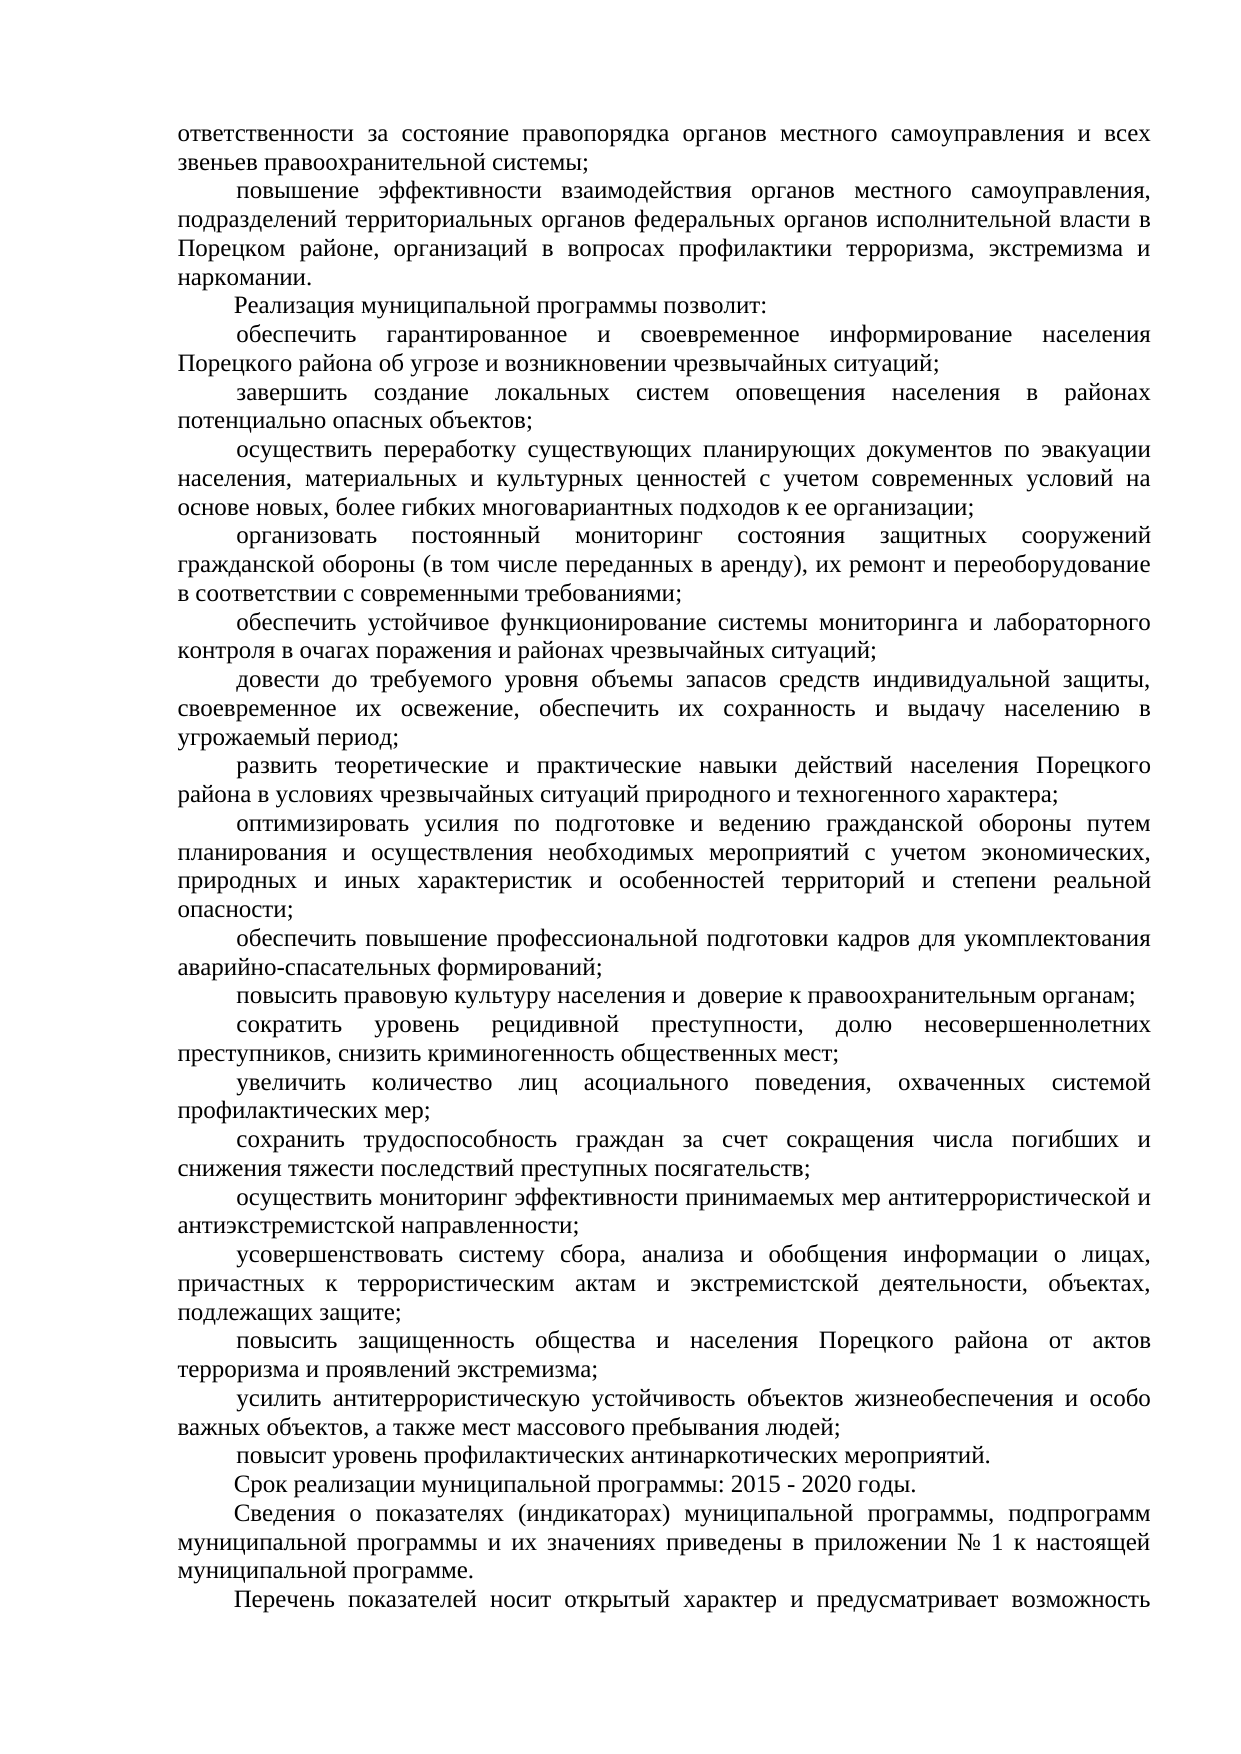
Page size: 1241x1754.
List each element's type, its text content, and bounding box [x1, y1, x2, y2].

text Срок реализации муниципальной программы: 2015 - 2020 годы. [177, 1469, 1152, 1498]
text завершить создание локальных систем оповещения населения в районах потенциально опасных объектов; [177, 377, 1152, 434]
text сохранить трудоспособность граждан за счет сокращения числа погибших и снижения тяжести последствий преступных посягательств; [177, 1124, 1152, 1182]
text организовать постоянный мониторинг состояния защитных сооружений гражданской обороны (в том числе переданных в аренду), их ремонт и переоборудование в соответствии с современными требованиями; [177, 521, 1152, 607]
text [177, 118, 1152, 176]
text сократить уровень рецидивной преступности, долю несовершеннолетних преступников, снизить криминогенность общественных мест; [177, 1009, 1152, 1067]
text повысит уровень профилактических антинаркотических мероприятий. [177, 1441, 1152, 1469]
text осуществить мониторинг эффективности принимаемых мер антитеррористической и антиэкстремистской направленности; [177, 1182, 1152, 1239]
text повысить защищенность общества и населения Порецкого района от актов терроризма и проявлений экстремизма; [177, 1326, 1152, 1383]
text оптимизировать усилия по подготовке и ведению гражданской обороны путем планирования и осуществления необходимых мероприятий с учетом экономических, природных и иных характеристик и особенностей территорий и степени реальной опасности; [177, 808, 1152, 923]
text обеспечить устойчивое функционирование системы мониторинга и лабораторного контроля в очагах поражения и районах чрезвычайных ситуаций; [177, 607, 1152, 664]
text повышение эффективности взаимодействия органов местного самоуправления, подразделений территориальных органов федеральных органов исполнительной власти в Порецком районе, организаций в вопросах профилактики терроризма, экстремизма и наркомании. [177, 176, 1152, 291]
text Сведения о показателях (индикаторах) муниципальной программы, подпрограмм муниципальной программы и их значениях приведены в приложении № 1 к настоящей муниципальной программе. [177, 1498, 1152, 1584]
text усовершенствовать систему сбора, анализа и обобщения информации о лицах, причастных к террористическим актам и экстремистской деятельности, объектах, подлежащих защите; [177, 1239, 1152, 1326]
text довести до требуемого уровня объемы запасов средств индивидуальной защиты, своевременное их освежение, обеспечить их сохранность и выдачу населению в угрожаемый период; [177, 664, 1152, 751]
text развить теоретические и практические навыки действий населения Порецкого района в условиях чрезвычайных ситуаций природного и техногенного характера; [177, 751, 1152, 808]
text повысить правовую культуру населения и доверие к правоохранительным органам; [177, 981, 1152, 1009]
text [177, 1584, 1152, 1613]
text увеличить количество лиц асоциального поведения, охваченных системой профилактических мер; [177, 1067, 1152, 1124]
text осуществить переработку существующих планирующих документов по эвакуации населения, материальных и культурных ценностей с учетом современных условий на основе новых, более гибких многовариантных подходов к ее организации; [177, 434, 1152, 521]
text усилить антитеррористическую устойчивость объектов жизнеобеспечения и особо важных объектов, а также мест массового пребывания людей; [177, 1383, 1152, 1441]
text обеспечить повышение профессиональной подготовки кадров для укомплектования аварийно-спасательных формирований; [177, 923, 1152, 981]
text Реализация муниципальной программы позволит: [177, 291, 1152, 319]
text обеспечить гарантированное и своевременное информирование населения Порецкого района об угрозе и возникновении чрезвычайных ситуаций; [177, 319, 1152, 377]
